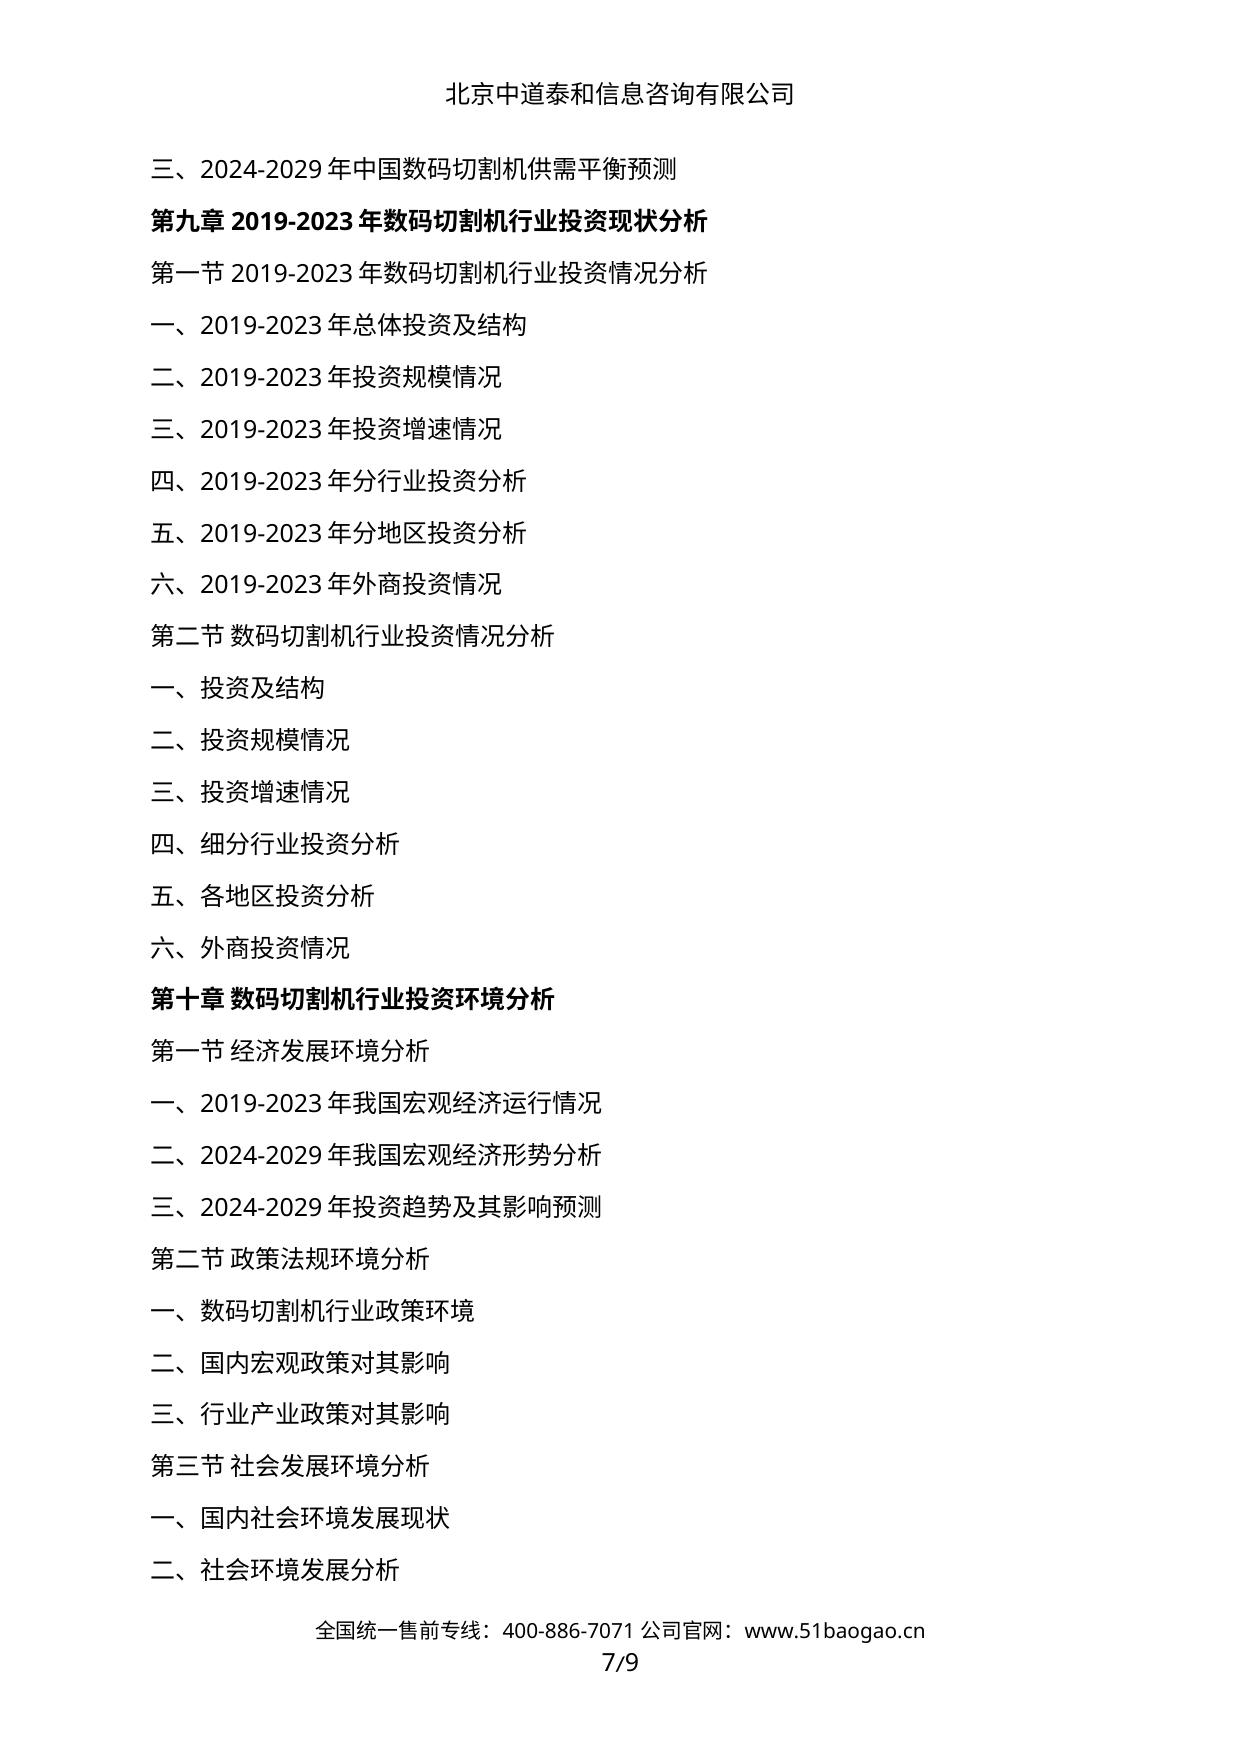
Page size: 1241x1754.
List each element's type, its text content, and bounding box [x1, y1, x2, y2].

text 二、国内宏观政策对其影响 [150, 1343, 1090, 1379]
text 第三节 社会发展环境分析 [150, 1447, 1090, 1483]
text 一、2019-2023年我国宏观经济运行情况 [150, 1084, 1090, 1120]
text 五、各地区投资分析 [150, 876, 1090, 912]
text 五、2019-2023年分地区投资分析 [150, 513, 1090, 549]
text 一、投资及结构 [150, 669, 1090, 705]
text 四、2019-2023年分行业投资分析 [150, 461, 1090, 497]
text 第十章 数码切割机行业投资环境分析 [150, 980, 1090, 1016]
text 六、外商投资情况 [150, 928, 1090, 964]
text 三、2019-2023年投资增速情况 [150, 409, 1090, 446]
text 第一节 2019-2023年数码切割机行业投资情况分析 [150, 254, 1090, 290]
text 第一节 经济发展环境分析 [150, 1032, 1090, 1068]
text 二、投资规模情况 [150, 721, 1090, 757]
text 四、细分行业投资分析 [150, 824, 1090, 861]
text 二、社会环境发展分析 [150, 1551, 1090, 1587]
text 二、2024-2029年我国宏观经济形势分析 [150, 1136, 1090, 1172]
text 三、投资增速情况 [150, 772, 1090, 809]
text 第九章 2019-2023年数码切割机行业投资现状分析 [150, 202, 1090, 238]
text 一、2019-2023年总体投资及结构 [150, 306, 1090, 342]
text 二、2019-2023年投资规模情况 [150, 357, 1090, 394]
text 一、数码切割机行业政策环境 [150, 1291, 1090, 1327]
text 第二节 数码切割机行业投资情况分析 [150, 617, 1090, 653]
text 三、2024-2029年投资趋势及其影响预测 [150, 1187, 1090, 1224]
text 三、行业产业政策对其影响 [150, 1395, 1090, 1431]
text 一、国内社会环境发展现状 [150, 1499, 1090, 1535]
text 第二节 政策法规环境分析 [150, 1239, 1090, 1276]
text 三、2024-2029年中国数码切割机供需平衡预测 [150, 150, 1090, 186]
text 六、2019-2023年外商投资情况 [150, 565, 1090, 601]
